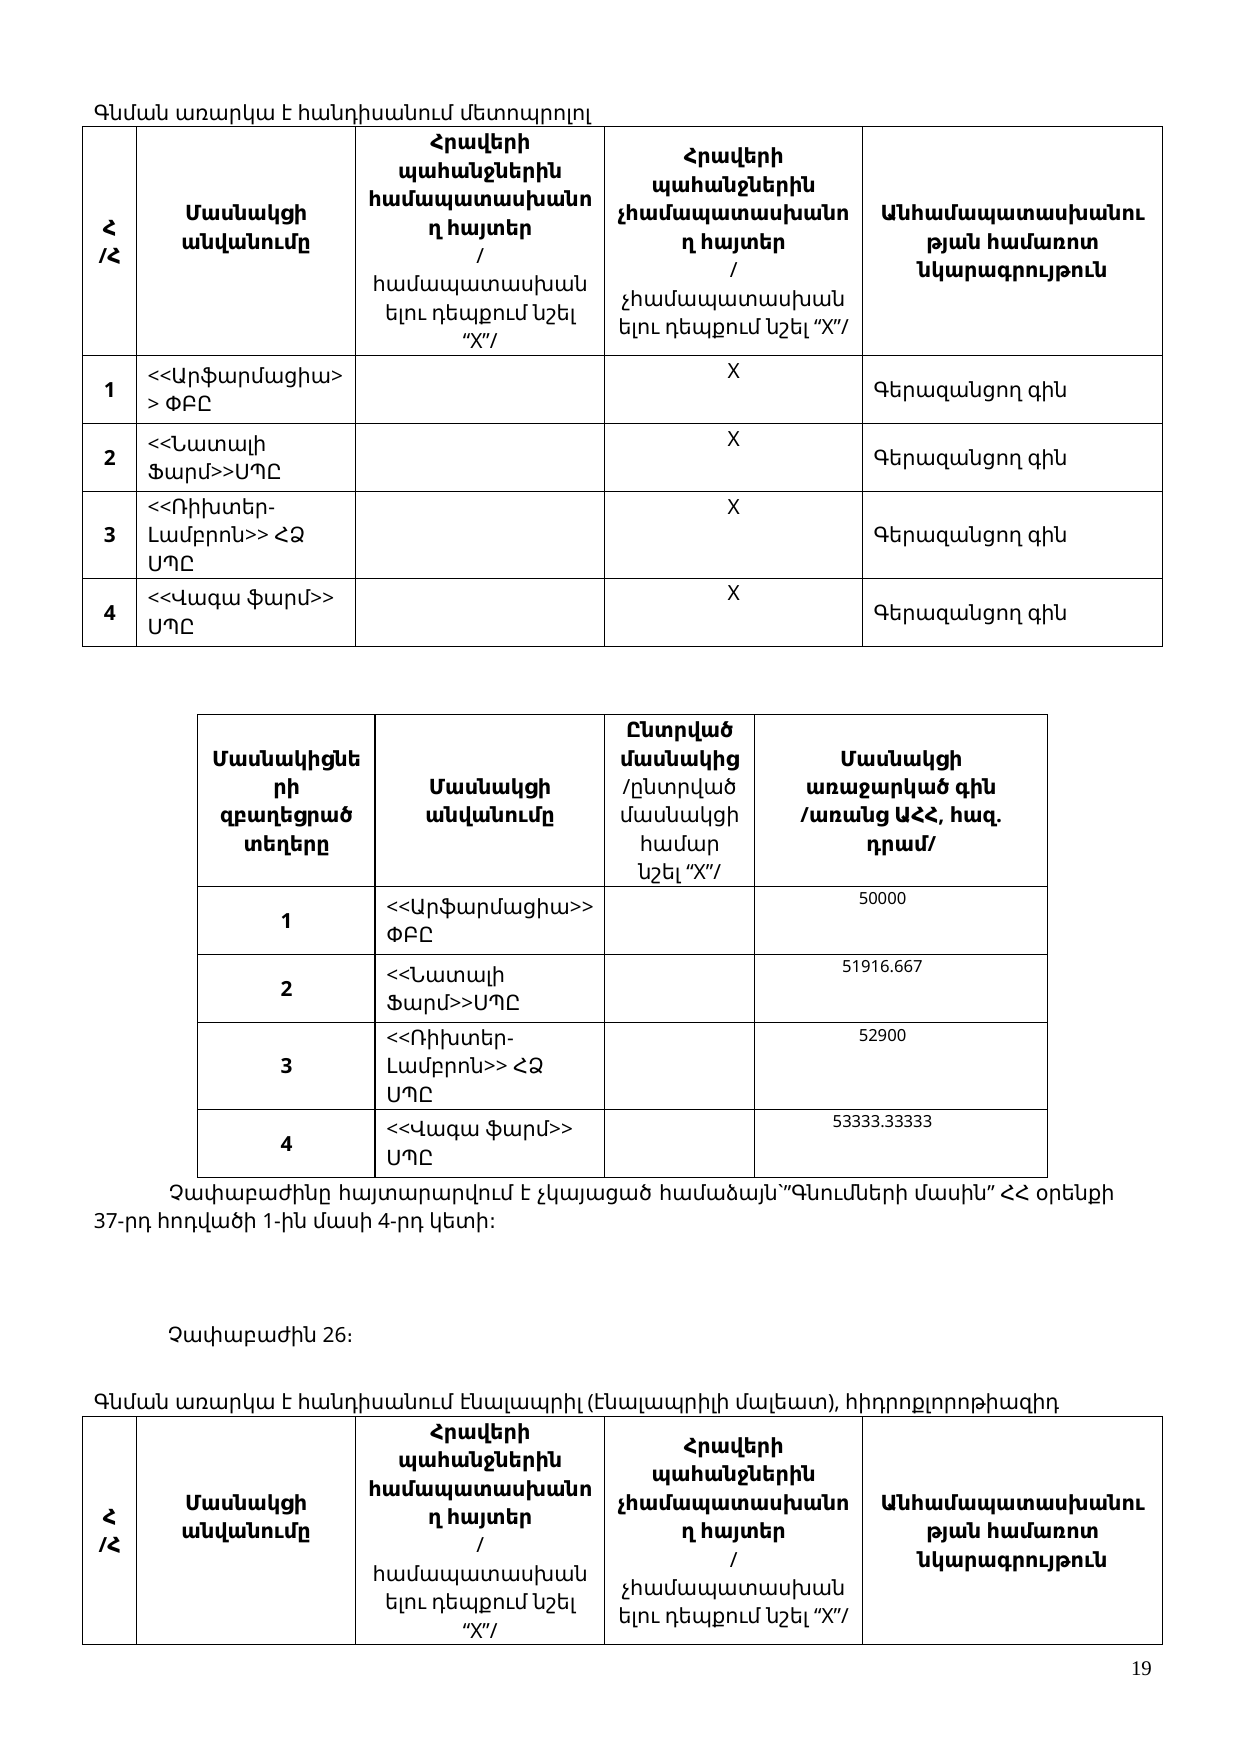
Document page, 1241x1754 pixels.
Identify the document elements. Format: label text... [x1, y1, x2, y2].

table_cell [605, 955, 754, 1022]
table_cell <<Արֆարմացիա>> ՓԲԸ [137, 356, 355, 423]
table_cell 53333.33333 [755, 1110, 1047, 1177]
table_cell X [605, 424, 862, 491]
text Գնման առարկա է հանդիսանում մետոպրոլոլ [94, 98, 1152, 126]
table_cell [356, 492, 604, 577]
table_cell <<Վագա ֆարմ>> ՍՊԸ [376, 1110, 604, 1177]
table_cell Գերազանցող գին [863, 424, 1162, 491]
table_cell 3 [198, 1023, 374, 1108]
table_header Անհամապատասխանության համառոտ նկարագրույթուն [863, 127, 1162, 355]
table_cell [356, 356, 604, 423]
table_cell [356, 424, 604, 491]
table_cell 1 [198, 887, 374, 954]
table_cell X [605, 492, 862, 577]
table_cell <<Ռիխտեր-Լամբրոն>> ՀՁ ՍՊԸ [376, 1023, 604, 1108]
table_cell [605, 1110, 754, 1177]
table_header Հրավերի պահանջներին համապատասխանող հայտեր /համապատասխանելու դեպքում նշել “X”/ [356, 127, 604, 355]
table_cell <<Վագա ֆարմ>> ՍՊԸ [137, 579, 355, 646]
table_cell X [605, 356, 862, 423]
table_cell 4 [198, 1110, 374, 1177]
text Գնման առարկա է հանդիսանում էնալապրիլ (էնալապրիլի մալեատ), հիդրոքլորոթիազիդ [94, 1387, 1152, 1416]
table_cell <<Նատալի Ֆարմ>>ՍՊԸ [137, 424, 355, 491]
table_header Հ/Հ [83, 127, 136, 355]
text Չափաբաժինը հայտարարվում է չկայացած համաձայն`”Գնումների մասին” ՀՀ օրենքի 37-րդ հոդվածի 1-ին մասի 4-րդ կետի: [94, 1178, 1114, 1234]
table_header Ընտրված մասնակից /ընտրված մասնակցի համար նշել “X”/ [605, 715, 754, 886]
table_header Հրավերի պահանջներին համապատասխանող հայտեր /համապատասխանելու դեպքում նշել “X”/ [356, 1417, 604, 1644]
table_header Մասնակիցների զբաղեցրած տեղերը [198, 715, 374, 886]
table_cell 4 [83, 579, 136, 646]
table_cell <<Արֆարմացիա>> ՓԲԸ [376, 887, 604, 954]
table_header Հ/Հ [83, 1417, 136, 1644]
table_cell <<Նատալի Ֆարմ>>ՍՊԸ [376, 955, 604, 1022]
table_cell [605, 1023, 754, 1108]
table_cell 2 [198, 955, 374, 1022]
table_cell Գերազանցող գին [863, 492, 1162, 577]
table_header Մասնակցի անվանումը [137, 127, 355, 355]
table_cell 2 [83, 424, 136, 491]
table_cell 3 [83, 492, 136, 577]
table_header Մասնակցի առաջարկած գին /առանց ԱՀՀ, հազ. դրամ/ [755, 715, 1047, 886]
table_header Մասնակցի անվանումը [137, 1417, 355, 1644]
table_cell <<Ռիխտեր-Լամբրոն>> ՀՁ ՍՊԸ [137, 492, 355, 577]
table_cell Գերազանցող գին [863, 356, 1162, 423]
table_cell 50000 [755, 887, 1047, 954]
table_header Հրավերի պահանջներին չհամապատասխանող հայտեր /չհամապատասխանելու դեպքում նշել “X”/ [605, 1417, 862, 1644]
table_cell X [605, 579, 862, 646]
table_header Մասնակցի անվանումը [376, 715, 604, 886]
table_header Անհամապատասխանության համառոտ նկարագրույթուն [863, 1417, 1162, 1644]
table_header Հրավերի պահանջներին չհամապատասխանող հայտեր /չհամապատասխանելու դեպքում նշել “X”/ [605, 127, 862, 355]
text Չափաբաժին 26։ [94, 1320, 1152, 1348]
table_cell Գերազանցող գին [863, 579, 1162, 646]
table_cell [605, 887, 754, 954]
table_cell 52900 [755, 1023, 1047, 1108]
table_cell 1 [83, 356, 136, 423]
table_cell 51916.667 [755, 955, 1047, 1022]
table_cell [356, 579, 604, 646]
